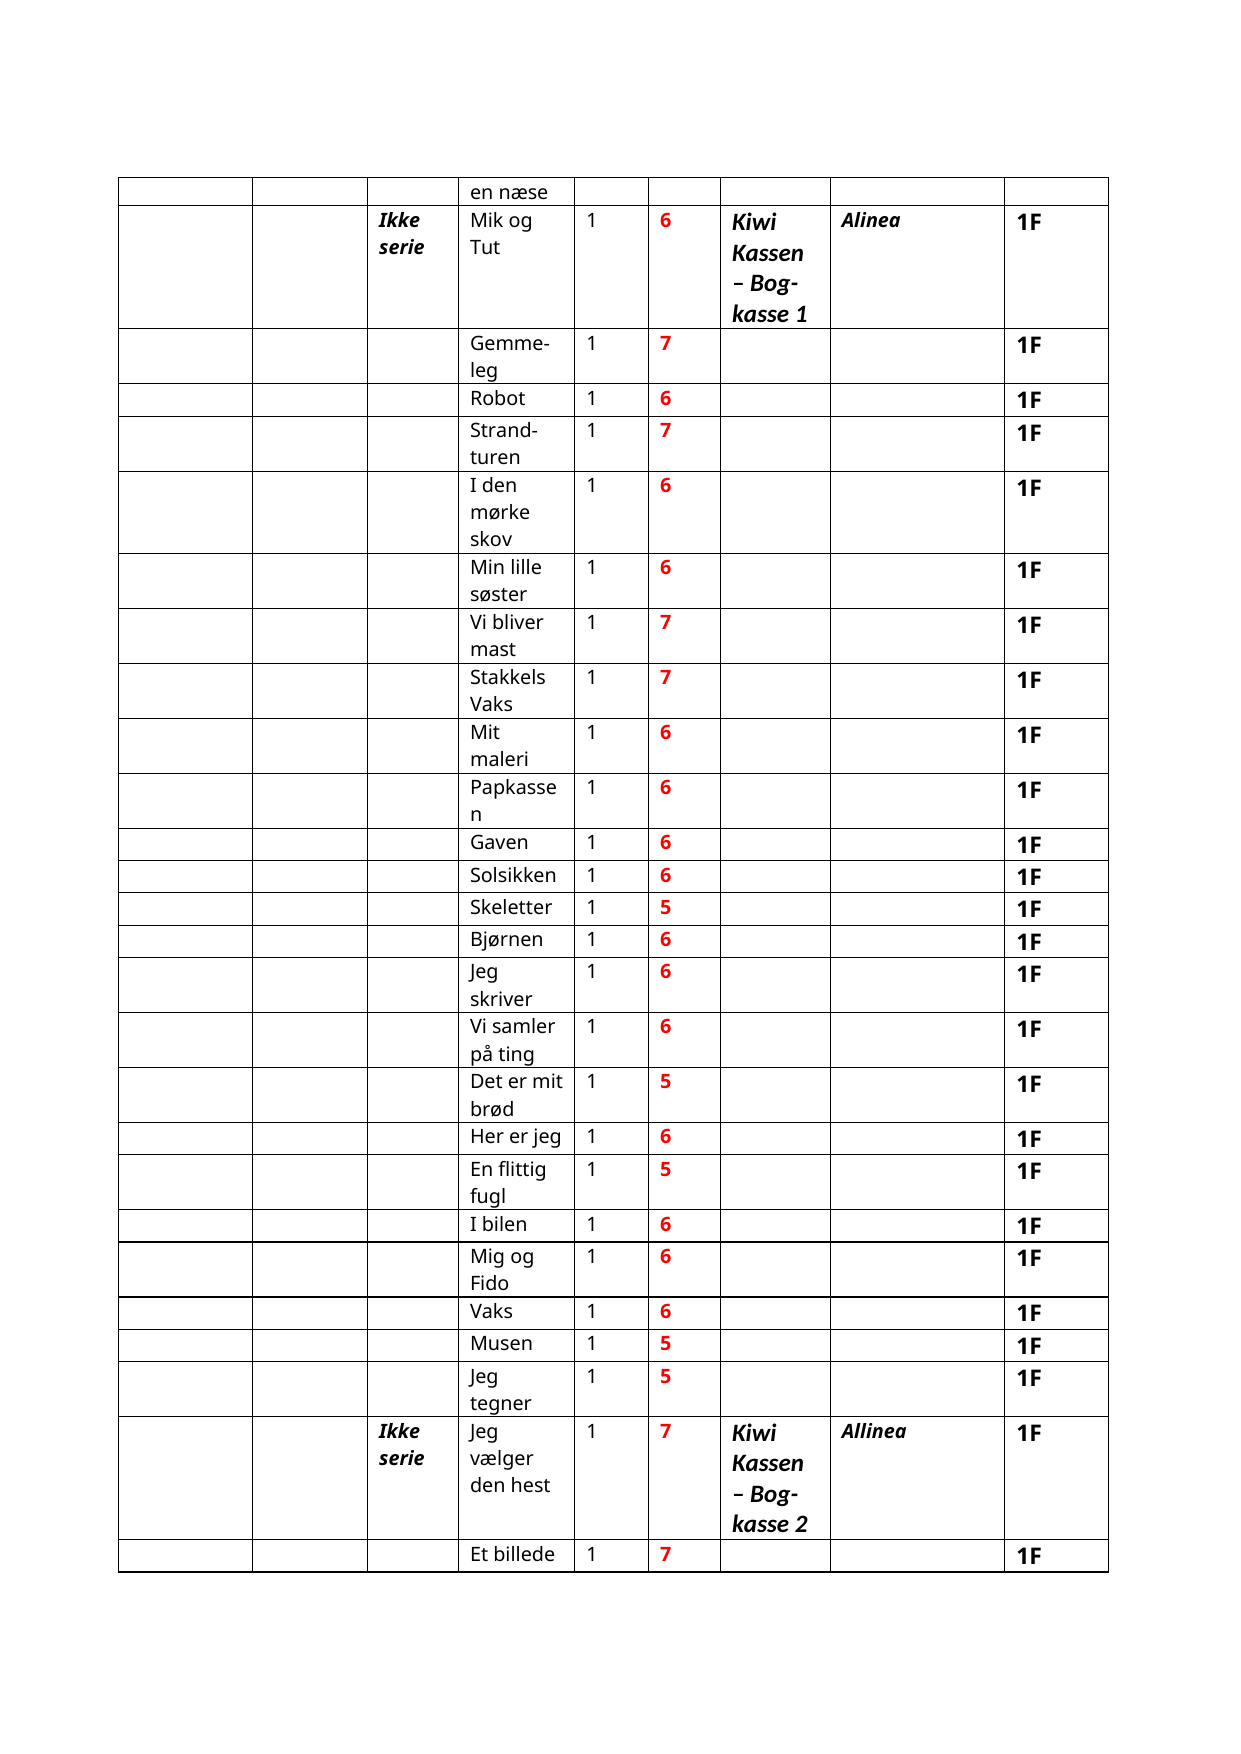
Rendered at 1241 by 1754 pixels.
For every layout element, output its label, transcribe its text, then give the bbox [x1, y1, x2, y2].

table_cell 1F [1005, 609, 1108, 663]
table_cell [119, 664, 252, 718]
table_cell 1F [1005, 664, 1108, 718]
table_cell [831, 664, 1004, 718]
table_cell [721, 1243, 830, 1296]
table_cell [831, 861, 1004, 892]
table_cell Jeg vælger den hest [459, 1417, 574, 1539]
table_cell [253, 861, 367, 892]
table_cell 1 [575, 958, 648, 1012]
table_cell 5 [649, 1362, 720, 1416]
table_cell Ikke serie [368, 206, 458, 328]
table_cell [253, 1540, 367, 1571]
table_cell [253, 719, 367, 773]
table_cell 1F [1005, 1210, 1108, 1241]
table_cell 1 [575, 1298, 648, 1329]
table_cell 1 [575, 472, 648, 553]
table_cell [253, 609, 367, 663]
table_cell [831, 472, 1004, 553]
table_cell 1F [1005, 1243, 1108, 1296]
table_cell [831, 1540, 1004, 1571]
table_cell Stakkels Vaks [459, 664, 574, 718]
table_cell [368, 384, 458, 416]
table_cell 1 [575, 384, 648, 416]
table_cell [368, 926, 458, 957]
table_cell [721, 609, 830, 663]
table_cell 6 [649, 206, 720, 328]
table_cell 1 [575, 719, 648, 773]
table_cell [831, 1362, 1004, 1416]
table_cell 1F [1005, 1540, 1108, 1571]
table_cell [253, 1123, 367, 1154]
table_cell 6 [649, 472, 720, 553]
table_cell [253, 417, 367, 471]
table_cell 7 [649, 417, 720, 471]
table_cell 6 [649, 829, 720, 860]
table_cell 1 [575, 1155, 648, 1209]
table_cell 6 [649, 1243, 720, 1296]
table_cell 5 [649, 178, 720, 205]
table_cell [831, 1068, 1004, 1122]
table_cell 1F [1005, 893, 1108, 924]
table_cell [119, 861, 252, 892]
table_cell Gemme-leg [459, 329, 574, 383]
table_cell [119, 719, 252, 773]
table_cell [368, 861, 458, 892]
table_cell 1F [1005, 958, 1108, 1012]
table_cell 1F [1005, 774, 1108, 828]
table_cell [368, 1210, 458, 1241]
table_cell [253, 664, 367, 718]
table_cell Ikke serie [368, 1417, 458, 1539]
table_cell [253, 206, 367, 328]
table_cell 1 [575, 861, 648, 892]
table_cell 1F [1005, 1417, 1108, 1539]
table_cell [253, 1068, 367, 1122]
table_cell 5 [649, 1330, 720, 1361]
table_cell [119, 609, 252, 663]
table_cell [368, 417, 458, 471]
table_cell [721, 1362, 830, 1416]
table_cell [119, 178, 252, 205]
table_cell 1 [575, 1210, 648, 1241]
table_cell [368, 1243, 458, 1296]
table_cell [831, 829, 1004, 860]
table_cell 1F [1005, 554, 1108, 608]
table_cell [368, 1155, 458, 1209]
table_cell [119, 1417, 252, 1539]
table_cell Jeg skriver [459, 958, 574, 1012]
table_cell [119, 1210, 252, 1241]
table_cell Kiwi Kassen – Bog-kasse 2 [721, 1417, 830, 1539]
table_cell [831, 893, 1004, 924]
table_cell 1F [1005, 1013, 1108, 1067]
table_cell [368, 1330, 458, 1361]
table_cell [721, 384, 830, 416]
table_cell 6 [649, 958, 720, 1012]
table_cell [831, 1243, 1004, 1296]
table_cell [831, 774, 1004, 828]
table_cell Vaks [459, 1298, 574, 1329]
table_cell [119, 829, 252, 860]
table_cell Mig og Fido [459, 1243, 574, 1296]
table_cell 1 [575, 1540, 648, 1571]
table_cell [119, 1362, 252, 1416]
table_cell [119, 774, 252, 828]
table_cell 6 [649, 554, 720, 608]
table_cell [368, 774, 458, 828]
table_cell [721, 893, 830, 924]
table_cell [253, 774, 367, 828]
table_cell Et billede [459, 1540, 574, 1571]
table_cell [253, 1155, 367, 1209]
table_cell 6 [649, 1298, 720, 1329]
table_cell Mik og Tut [459, 206, 574, 328]
table_cell [831, 1210, 1004, 1241]
table_cell 1 [575, 774, 648, 828]
table_cell 1F [1005, 329, 1108, 383]
table_cell [119, 958, 252, 1012]
table_cell [253, 893, 367, 924]
table_cell 1F [1005, 1155, 1108, 1209]
table_cell 1F [1005, 1298, 1108, 1329]
table_cell 1 [575, 178, 648, 205]
table_cell [368, 1123, 458, 1154]
table_cell [721, 1540, 830, 1571]
table_cell [368, 178, 458, 205]
table_cell [119, 472, 252, 553]
table_cell [721, 472, 830, 553]
table_cell 1 [575, 1243, 648, 1296]
table_cell [831, 554, 1004, 608]
table_cell [831, 329, 1004, 383]
table_cell 1F [1005, 926, 1108, 957]
table_cell I den mørke skov [459, 472, 574, 553]
table_cell 6 [649, 719, 720, 773]
table_cell 7 [649, 664, 720, 718]
table_cell Vi samler på ting [459, 1013, 574, 1067]
table_cell [831, 1123, 1004, 1154]
table_cell [253, 1210, 367, 1241]
table_cell Gaven [459, 829, 574, 860]
table_cell [368, 1540, 458, 1571]
table_cell [368, 664, 458, 718]
table_cell [721, 774, 830, 828]
table_cell [721, 958, 830, 1012]
table_cell [253, 1330, 367, 1361]
table_cell [721, 1298, 830, 1329]
table_cell 6 [649, 861, 720, 892]
table_cell [119, 1013, 252, 1067]
table_cell 1F [1005, 178, 1108, 205]
table_cell 6 [649, 1123, 720, 1154]
table_cell Vi bliver mast [459, 609, 574, 663]
table_cell Robot [459, 384, 574, 416]
table_cell 5 [649, 1155, 720, 1209]
table_cell 1 [575, 417, 648, 471]
table_cell 1F [1005, 206, 1108, 328]
table_cell [253, 1243, 367, 1296]
table_cell [119, 554, 252, 608]
table_cell [253, 554, 367, 608]
table_cell 6 [649, 774, 720, 828]
table_cell 7 [649, 1540, 720, 1571]
table_cell 1 [575, 329, 648, 383]
table_cell [368, 1298, 458, 1329]
table_cell 1F [1005, 472, 1108, 553]
table_cell Solsikken [459, 861, 574, 892]
table_cell 1 [575, 664, 648, 718]
table_cell [831, 1330, 1004, 1361]
table_cell 7 [649, 609, 720, 663]
table_cell [368, 893, 458, 924]
table_cell [831, 1155, 1004, 1209]
table_cell [721, 1155, 830, 1209]
table_cell 6 [649, 384, 720, 416]
table_cell [368, 829, 458, 860]
table_cell 1 [575, 609, 648, 663]
table_cell [721, 554, 830, 608]
table_cell 7 [649, 329, 720, 383]
table_cell 1 [575, 1013, 648, 1067]
table_cell [368, 329, 458, 383]
table_cell 1F [1005, 1362, 1108, 1416]
table_cell [831, 958, 1004, 1012]
table_cell [119, 329, 252, 383]
table_cell [253, 1362, 367, 1416]
table_cell Alinea [831, 206, 1004, 328]
table_cell [721, 1330, 830, 1361]
table_cell 1 [575, 1068, 648, 1122]
table_cell [253, 1298, 367, 1329]
table_cell Bjørnen [459, 926, 574, 957]
table_cell [119, 926, 252, 957]
table_cell 1 [575, 1362, 648, 1416]
table_cell 1F [1005, 384, 1108, 416]
table_cell Her er jeg [459, 1123, 574, 1154]
table_cell 1F [1005, 861, 1108, 892]
table_cell [368, 958, 458, 1012]
table_cell 1F [1005, 1330, 1108, 1361]
table_cell [831, 1298, 1004, 1329]
table_cell [253, 926, 367, 957]
table_cell [721, 1013, 830, 1067]
table_cell [368, 472, 458, 553]
table_cell [253, 829, 367, 860]
table_cell Jeg tegner [459, 1362, 574, 1416]
table_cell 6 [649, 1013, 720, 1067]
table_cell [119, 417, 252, 471]
table_cell [831, 609, 1004, 663]
table_cell Strand-turen [459, 417, 574, 471]
table_cell [119, 206, 252, 328]
table_cell [119, 1243, 252, 1296]
table_cell [721, 178, 830, 205]
table_cell [831, 926, 1004, 957]
table_cell [831, 719, 1004, 773]
table_cell 1 [575, 893, 648, 924]
table_cell [368, 1362, 458, 1416]
table_cell [721, 1068, 830, 1122]
table_cell Musen [459, 1330, 574, 1361]
table_cell 1 [575, 1123, 648, 1154]
table_cell 1F [1005, 1123, 1108, 1154]
table_cell 7 [649, 1417, 720, 1539]
table_cell [831, 178, 1004, 205]
table_cell [721, 829, 830, 860]
table_cell 1 [575, 1330, 648, 1361]
table_cell 6 [649, 1210, 720, 1241]
table_cell [119, 1155, 252, 1209]
table_cell [721, 329, 830, 383]
table_cell 1F [1005, 719, 1108, 773]
table_cell [368, 1068, 458, 1122]
table_cell [721, 1123, 830, 1154]
table_cell [253, 329, 367, 383]
table_cell Min lille søster [459, 554, 574, 608]
table_cell [119, 1330, 252, 1361]
table_cell [119, 1068, 252, 1122]
table_cell Skeletter [459, 893, 574, 924]
table_cell 5 [649, 1068, 720, 1122]
table_cell [721, 926, 830, 957]
table_cell [721, 861, 830, 892]
table_cell [119, 1540, 252, 1571]
table_cell [253, 1013, 367, 1067]
table_cell [721, 1210, 830, 1241]
table_cell [253, 384, 367, 416]
table_cell [119, 384, 252, 416]
table_cell 6 [649, 926, 720, 957]
table_cell 1F [1005, 1068, 1108, 1122]
table_cell [368, 609, 458, 663]
table_cell Jeg har en næse [459, 178, 574, 205]
table_cell 1 [575, 829, 648, 860]
table_cell [119, 1298, 252, 1329]
table_cell [253, 178, 367, 205]
table_cell [119, 1123, 252, 1154]
table_cell Kiwi Kassen – Bog-kasse 1 [721, 206, 830, 328]
table_cell Det er mit brød [459, 1068, 574, 1122]
table_cell [368, 1013, 458, 1067]
table_cell 1 [575, 554, 648, 608]
table_cell [721, 664, 830, 718]
table_cell [831, 417, 1004, 471]
table_cell [368, 719, 458, 773]
table_cell [831, 1013, 1004, 1067]
table_cell Papkassen [459, 774, 574, 828]
table_cell En flittig fugl [459, 1155, 574, 1209]
table_cell [831, 384, 1004, 416]
table_cell [368, 554, 458, 608]
table_cell [119, 893, 252, 924]
table_cell I bilen [459, 1210, 574, 1241]
table_cell [253, 958, 367, 1012]
table_cell [253, 472, 367, 553]
table_cell Allinea [831, 1417, 1004, 1539]
table_cell 1 [575, 1417, 648, 1539]
table_cell Mit maleri [459, 719, 574, 773]
table_cell [253, 1417, 367, 1539]
table_cell [721, 719, 830, 773]
table_cell 1F [1005, 417, 1108, 471]
table_cell 1F [1005, 829, 1108, 860]
table_cell 1 [575, 206, 648, 328]
table_cell 5 [649, 893, 720, 924]
table_cell 1 [575, 926, 648, 957]
table_cell [721, 417, 830, 471]
